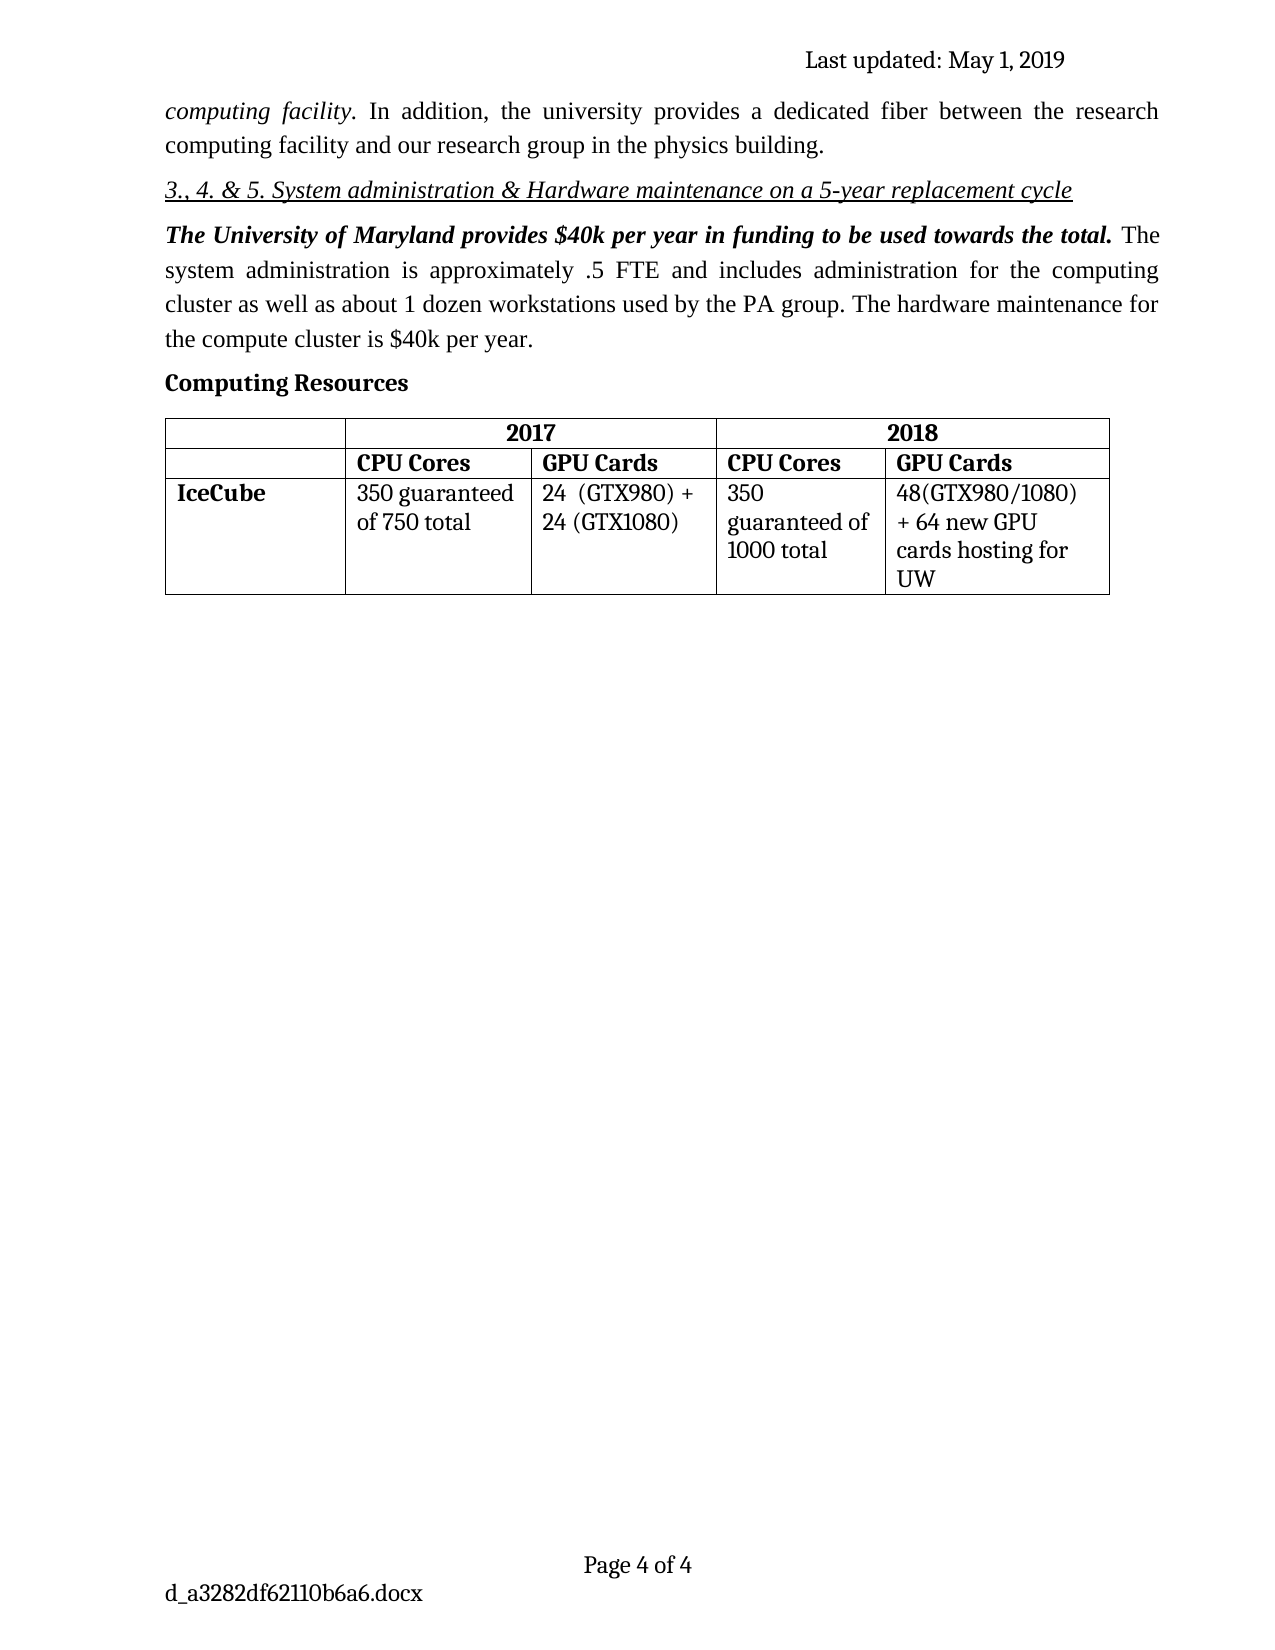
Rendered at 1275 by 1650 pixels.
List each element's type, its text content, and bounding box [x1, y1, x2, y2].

table_cell GPU Cards [886, 449, 1109, 478]
table_cell GPU Cards [532, 449, 716, 478]
table_cell IceCube [166, 479, 345, 594]
text Computing Resources [165, 369, 1110, 397]
table_header 2017 [346, 419, 716, 448]
text 3., 4. & 5. System administration & Hardware maintenance on a 5-year replacement cycle [165, 175, 1160, 204]
table_cell CPU Cores [717, 449, 885, 478]
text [165, 96, 1160, 159]
table_cell 48(GTX980/1080) + 64 new GPU cards hosting for UW [886, 479, 1109, 594]
table_cell 24 (GTX980) + 24 (GTX1080) [532, 479, 716, 594]
table_cell [166, 449, 345, 478]
table_cell 350 guaranteed of 1000 total [717, 479, 885, 594]
table_header 2018 [717, 419, 1109, 448]
table_cell 350 guaranteed of 750 total [346, 479, 531, 594]
text The University of Maryland provides $40k per year in funding to be used towards the total. The system administration is approximately .5 FTE and includes administration for the computing cluster as well as about 1 dozen workstations used by the PA group. The hardware maintenance for the compute cluster is $40k per year. [165, 220, 1160, 352]
table_header [166, 419, 345, 448]
table_cell CPU Cores [346, 449, 531, 478]
